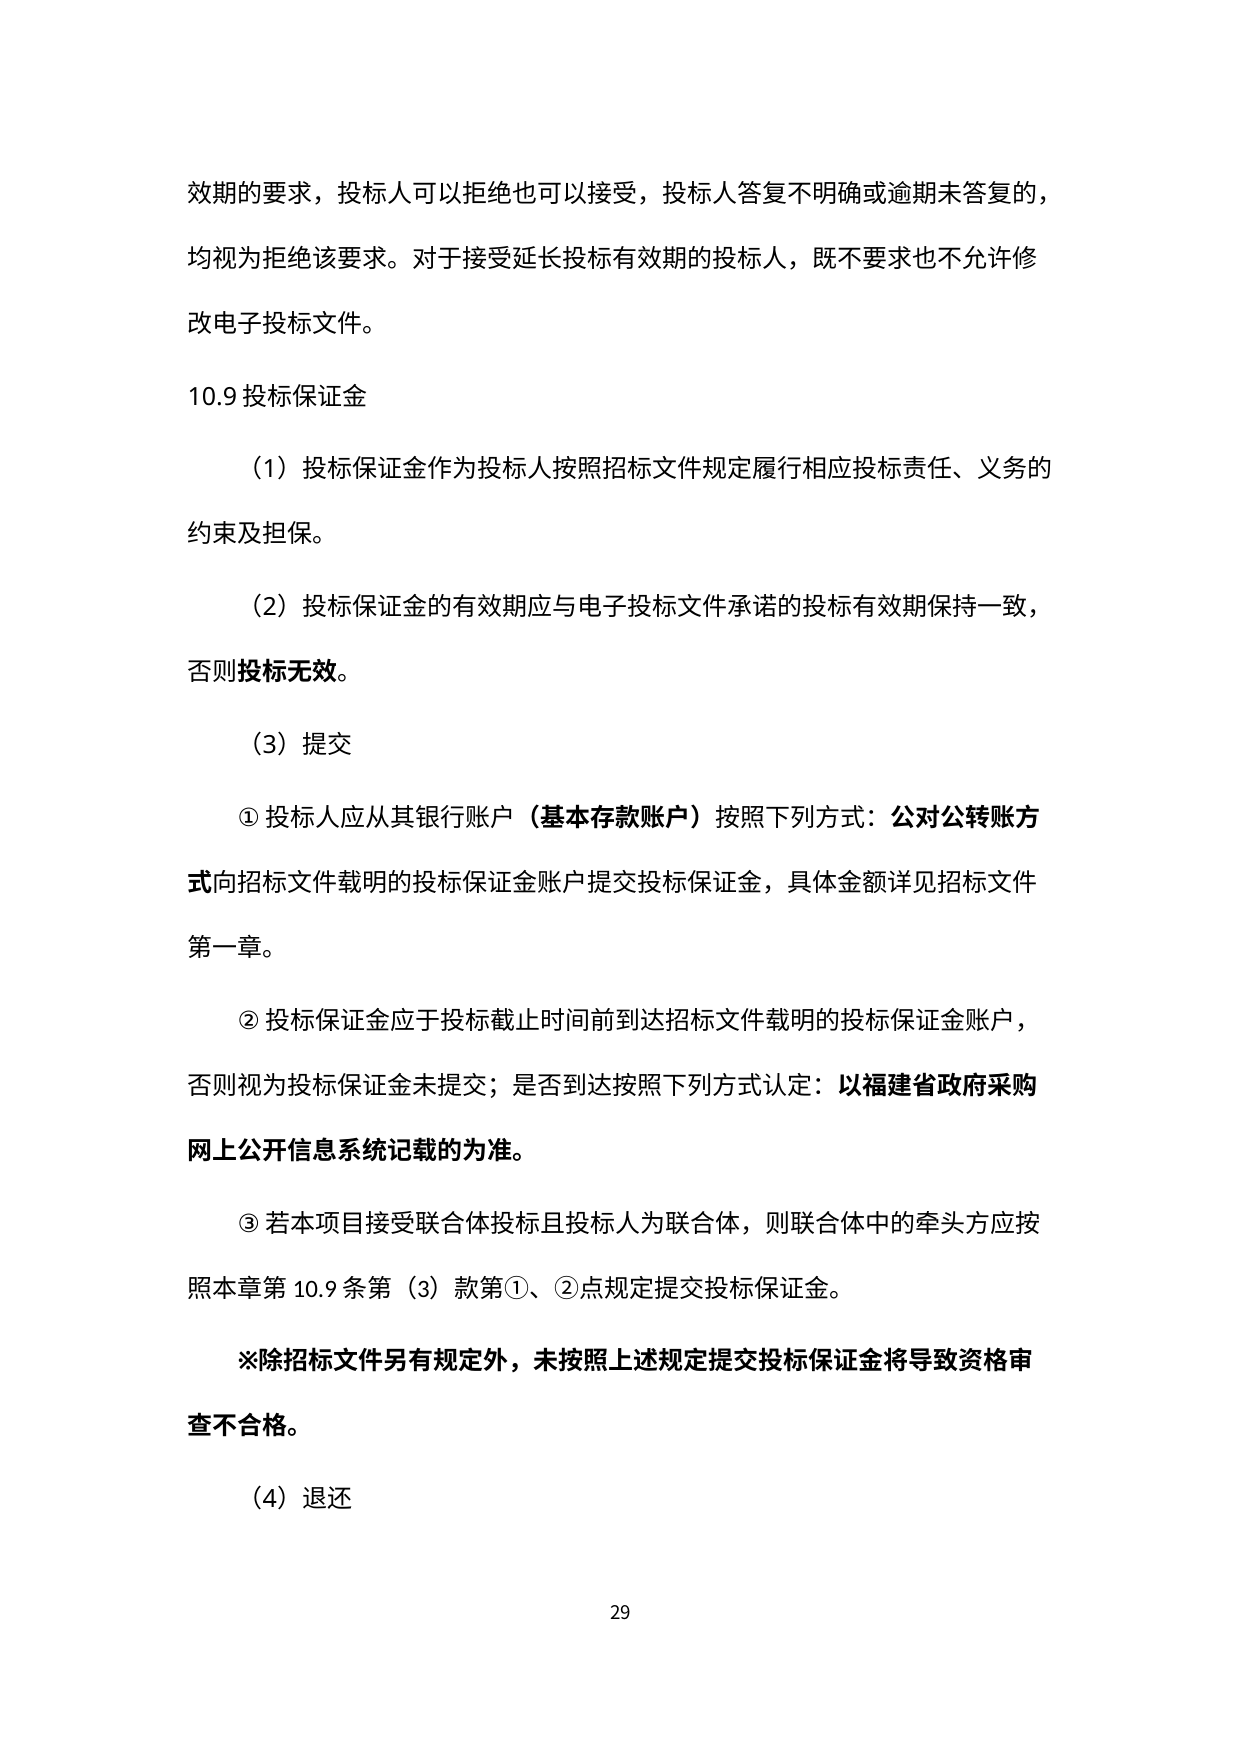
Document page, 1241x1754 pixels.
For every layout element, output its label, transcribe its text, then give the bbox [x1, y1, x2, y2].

text （3）提交 [187, 710, 1053, 775]
text （4）退还 [187, 1464, 1053, 1529]
text （2）投标保证金的有效期应与电子投标文件承诺的投标有效期保持一致，否则投标无效。 [187, 572, 1053, 702]
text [187, 159, 1053, 354]
text ②投标保证金应于投标截止时间前到达招标文件载明的投标保证金账户，否则视为投标保证金未提交；是否到达按照下列方式认定：以福建省政府采购网上公开信息系统记载的为准。 [187, 986, 1053, 1181]
text ①投标人应从其银行账户（基本存款账户）按照下列方式：公对公转账方式向招标文件载明的投标保证金账户提交投标保证金，具体金额详见招标文件第一章。 [187, 783, 1053, 978]
text ③若本项目接受联合体投标且投标人为联合体，则联合体中的牵头方应按照本章第10.9条第（3）款第①、②点规定提交投标保证金。 [187, 1189, 1053, 1319]
text 10.9投标保证金 [187, 362, 1053, 427]
text ※除招标文件另有规定外，未按照上述规定提交投标保证金将导致资格审查不合格。 [187, 1326, 1053, 1456]
text （1）投标保证金作为投标人按照招标文件规定履行相应投标责任、义务的约束及担保。 [187, 434, 1053, 564]
